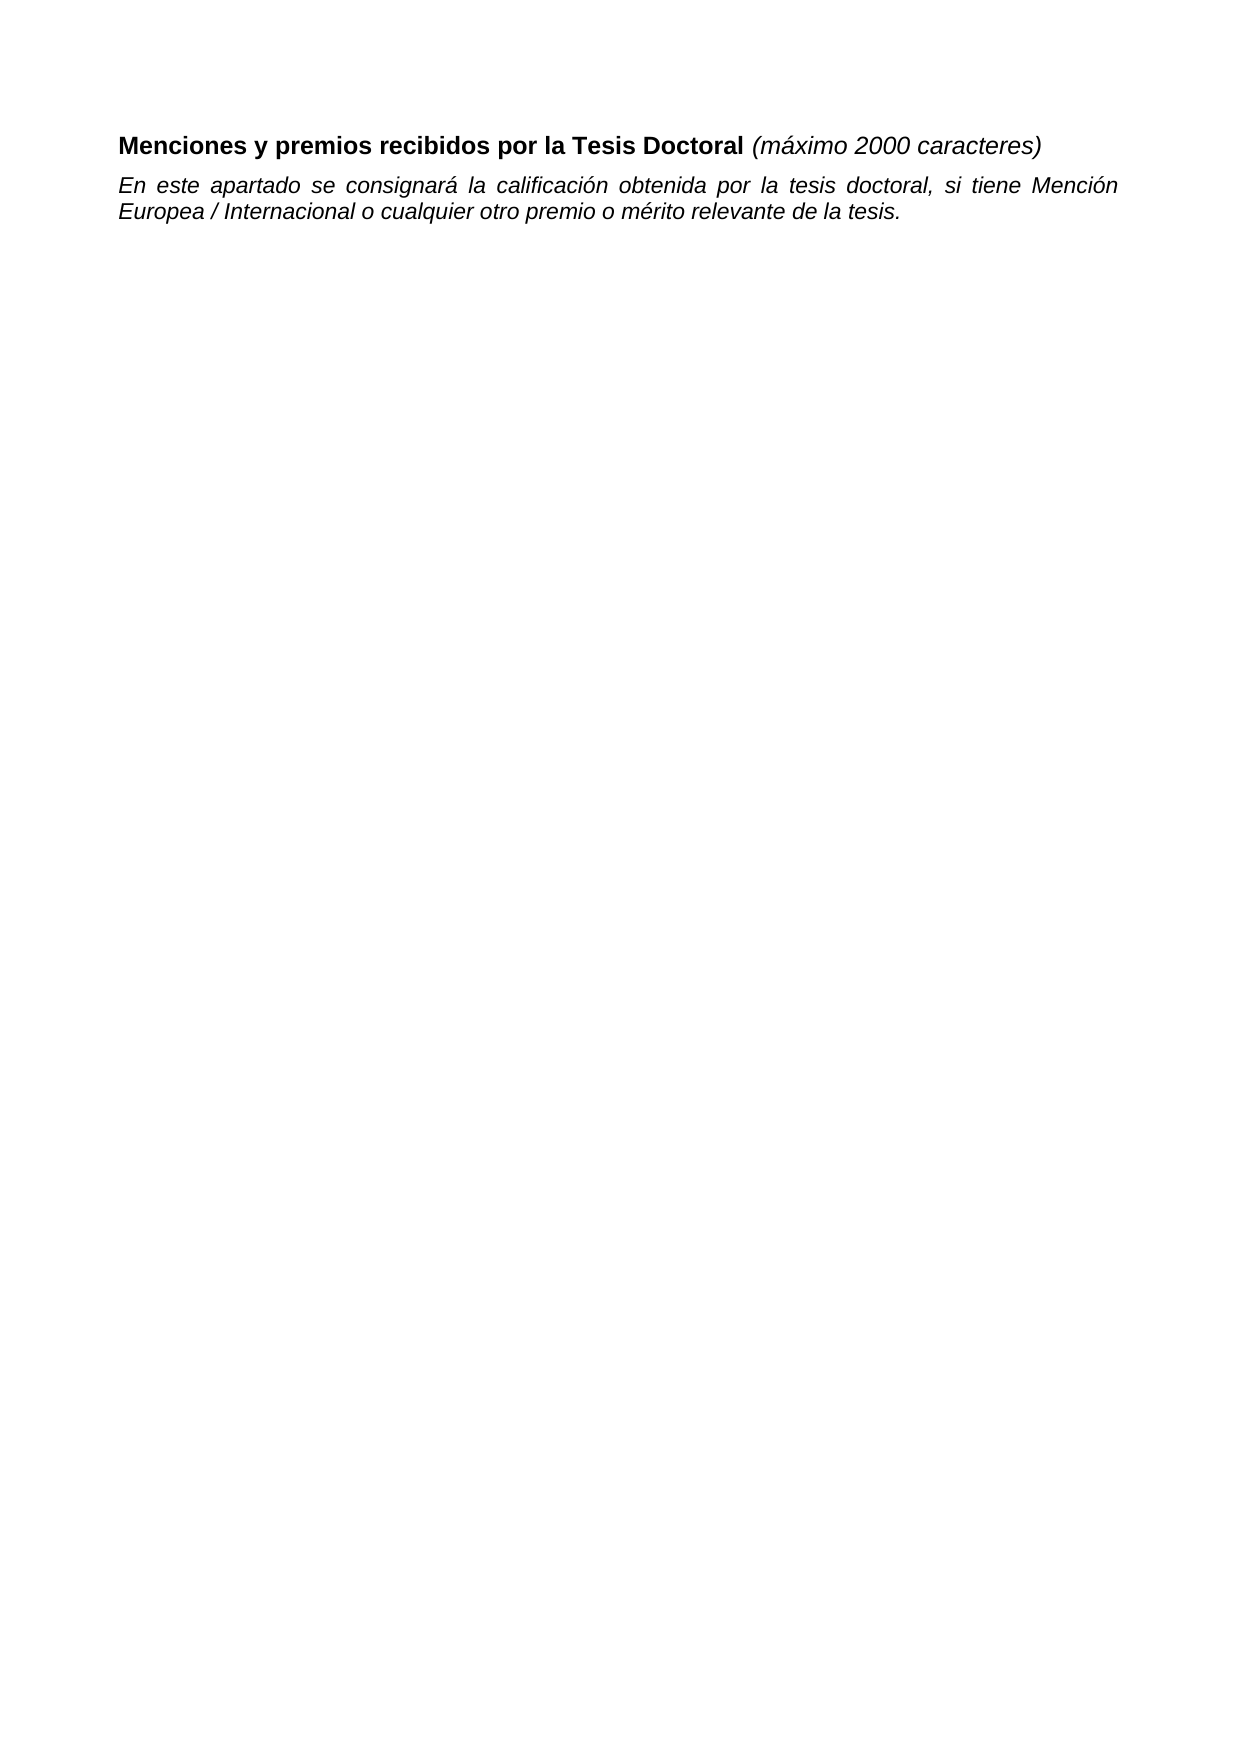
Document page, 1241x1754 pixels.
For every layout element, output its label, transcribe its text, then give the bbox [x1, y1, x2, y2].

text Menciones y premios recibidos por la Tesis Doctoral (máximo 2000 caracteres) [118, 131, 1122, 159]
text En este apartado se consignará la calificación obtenida por la tesis doctoral, si tiene Mención Europea / Internacional o cualquier otro premio o mérito relevante de la tesis. [118, 172, 1122, 224]
